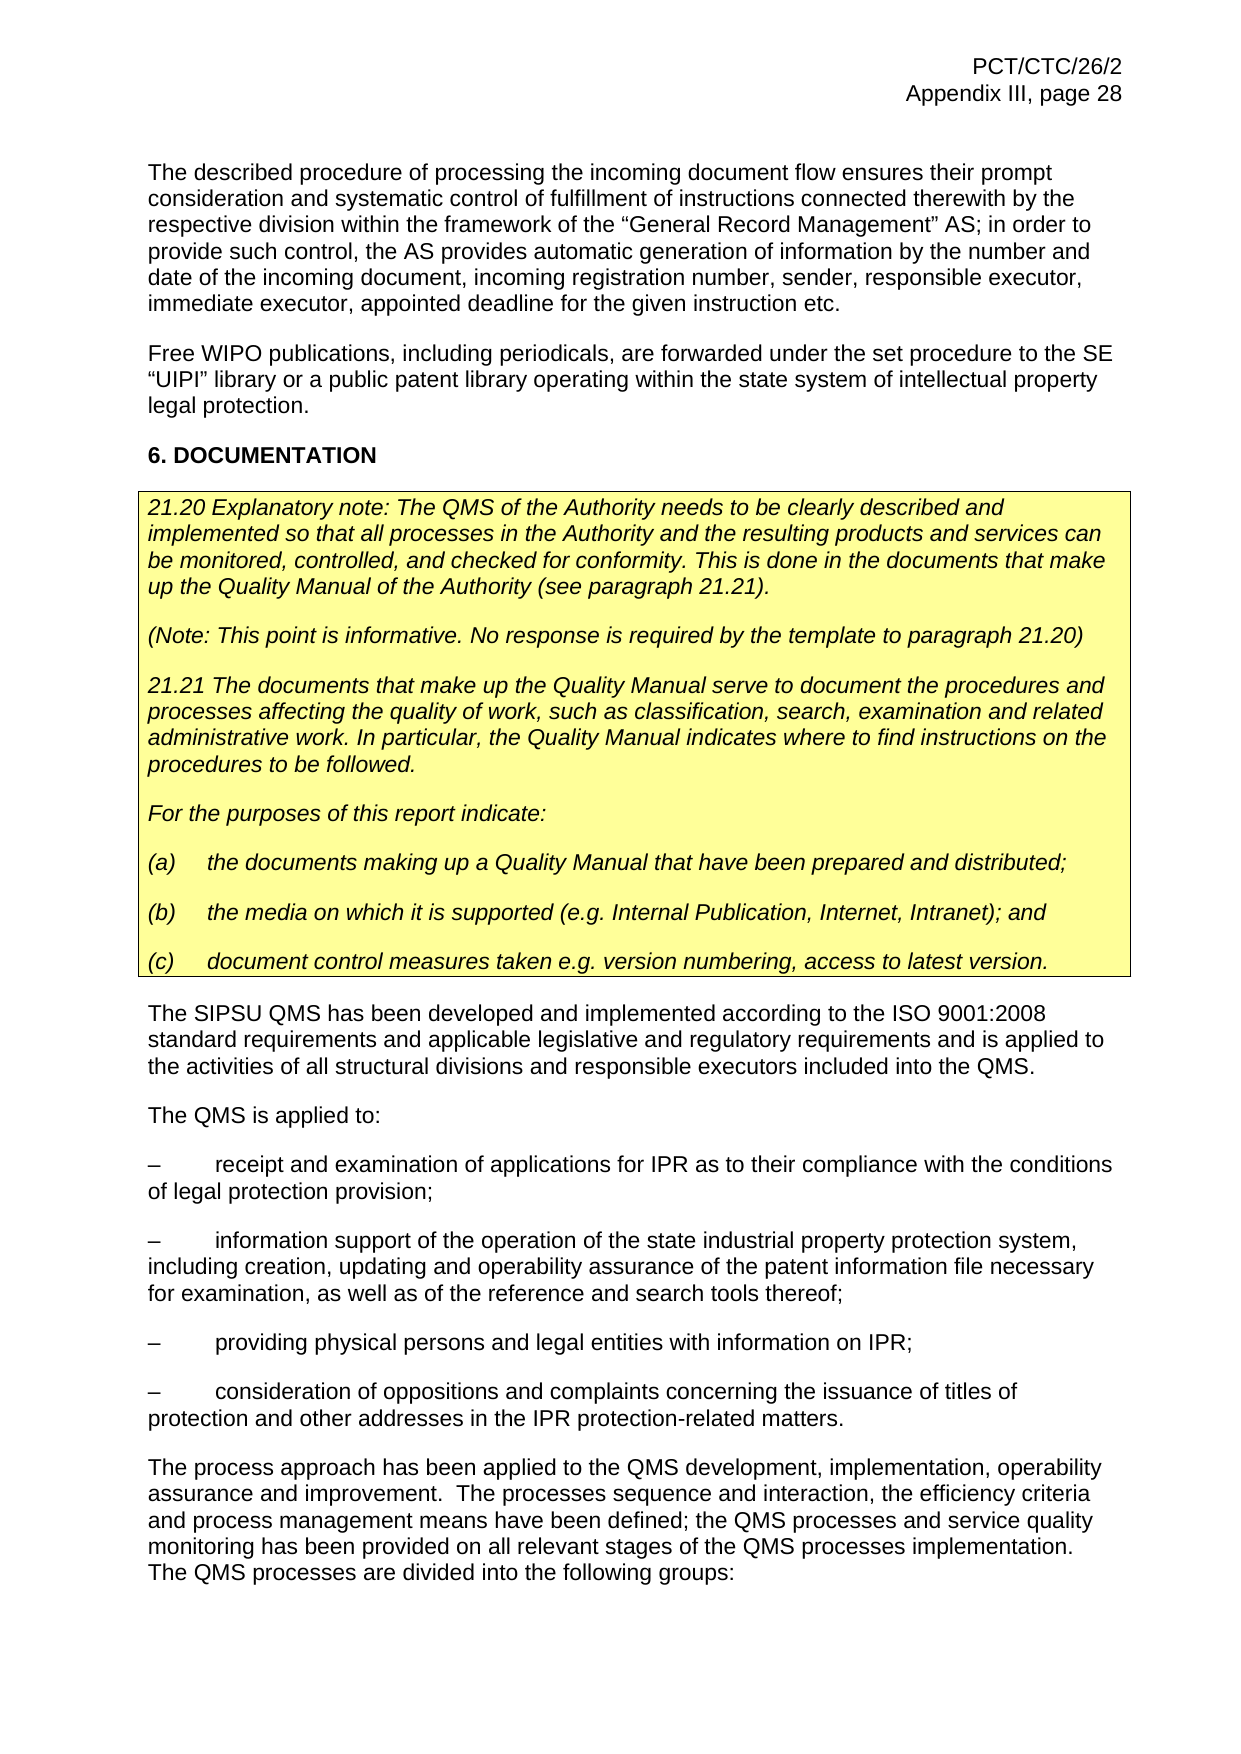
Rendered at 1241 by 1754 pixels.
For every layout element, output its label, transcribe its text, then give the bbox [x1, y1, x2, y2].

text – consideration of oppositions and complaints concerning the issuance of titles of protection and other addresses in the IPR protection-related matters. [148, 1378, 1122, 1431]
text The QMS is applied to: [148, 1102, 1122, 1128]
text The SIPSU QMS has been developed and implemented according to the ISO 9001:2008 standard requirements and applicable legislative and regulatory requirements and is applied to the activities of all structural divisions and responsible executors included into the QMS. [148, 1000, 1122, 1079]
text 6. DOCUMENTATION [148, 442, 1122, 468]
text 21.21 The documents that make up the Quality Manual serve to document the procedures and processes affecting the quality of work, such as classification, search, examination and related administrative work. In particular, the Quality Manual indicates where to find instructions on the procedures to be followed. [139, 668, 1130, 777]
text – receipt and examination of applications for IPR as to their compliance with the conditions of legal protection provision; [148, 1151, 1122, 1204]
text For the purposes of this report indicate: [139, 797, 1130, 826]
text The process approach has been applied to the QMS development, implementation, operability assurance and improvement. The processes sequence and interaction, the efficiency criteria and process management means have been defined; the QMS processes and service quality monitoring has been provided on all relevant stages of the QMS processes implementation. The QMS processes are divided into the following groups: [148, 1454, 1122, 1586]
text – information support of the operation of the state industrial property protection system, including creation, updating and operability assurance of the patent information file necessary for examination, as well as of the reference and search tools thereof; [148, 1227, 1122, 1306]
text (Note: This point is informative. No response is required by the template to paragraph 21.20) [139, 619, 1130, 649]
text The described procedure of processing the incoming document flow ensures their prompt consideration and systematic control of fulfillment of instructions connected therewith by the respective division within the framework of the “General Record Management” AS; in order to provide such control, the AS provides automatic generation of information by the number and date of the incoming document, incoming registration number, sender, responsible executor, immediate executor, appointed deadline for the given instruction etc. [148, 158, 1122, 317]
text (b) the media on which it is supported (e.g. Internal Publication, Internet, Intranet); and [139, 895, 1130, 925]
text – providing physical persons and legal entities with information on IPR; [148, 1329, 1122, 1355]
text (c) document control measures taken e.g. version numbering, access to latest version. [139, 944, 1130, 976]
text Free WIPO publications, including periodicals, are forwarded under the set procedure to the SE “UIPI” library or a public patent library operating within the state system of intellectual property legal protection. [148, 339, 1122, 419]
text 21.20 Explanatory note: The QMS of the Authority needs to be clearly described and implemented so that all processes in the Authority and the resulting products and services can be monitored, controlled, and checked for conformity. This is done in the documents that make up the Quality Manual of the Authority (see paragraph 21.21). [139, 492, 1130, 599]
text (a) the documents making up a Quality Manual that have been prepared and distributed; [139, 846, 1130, 876]
